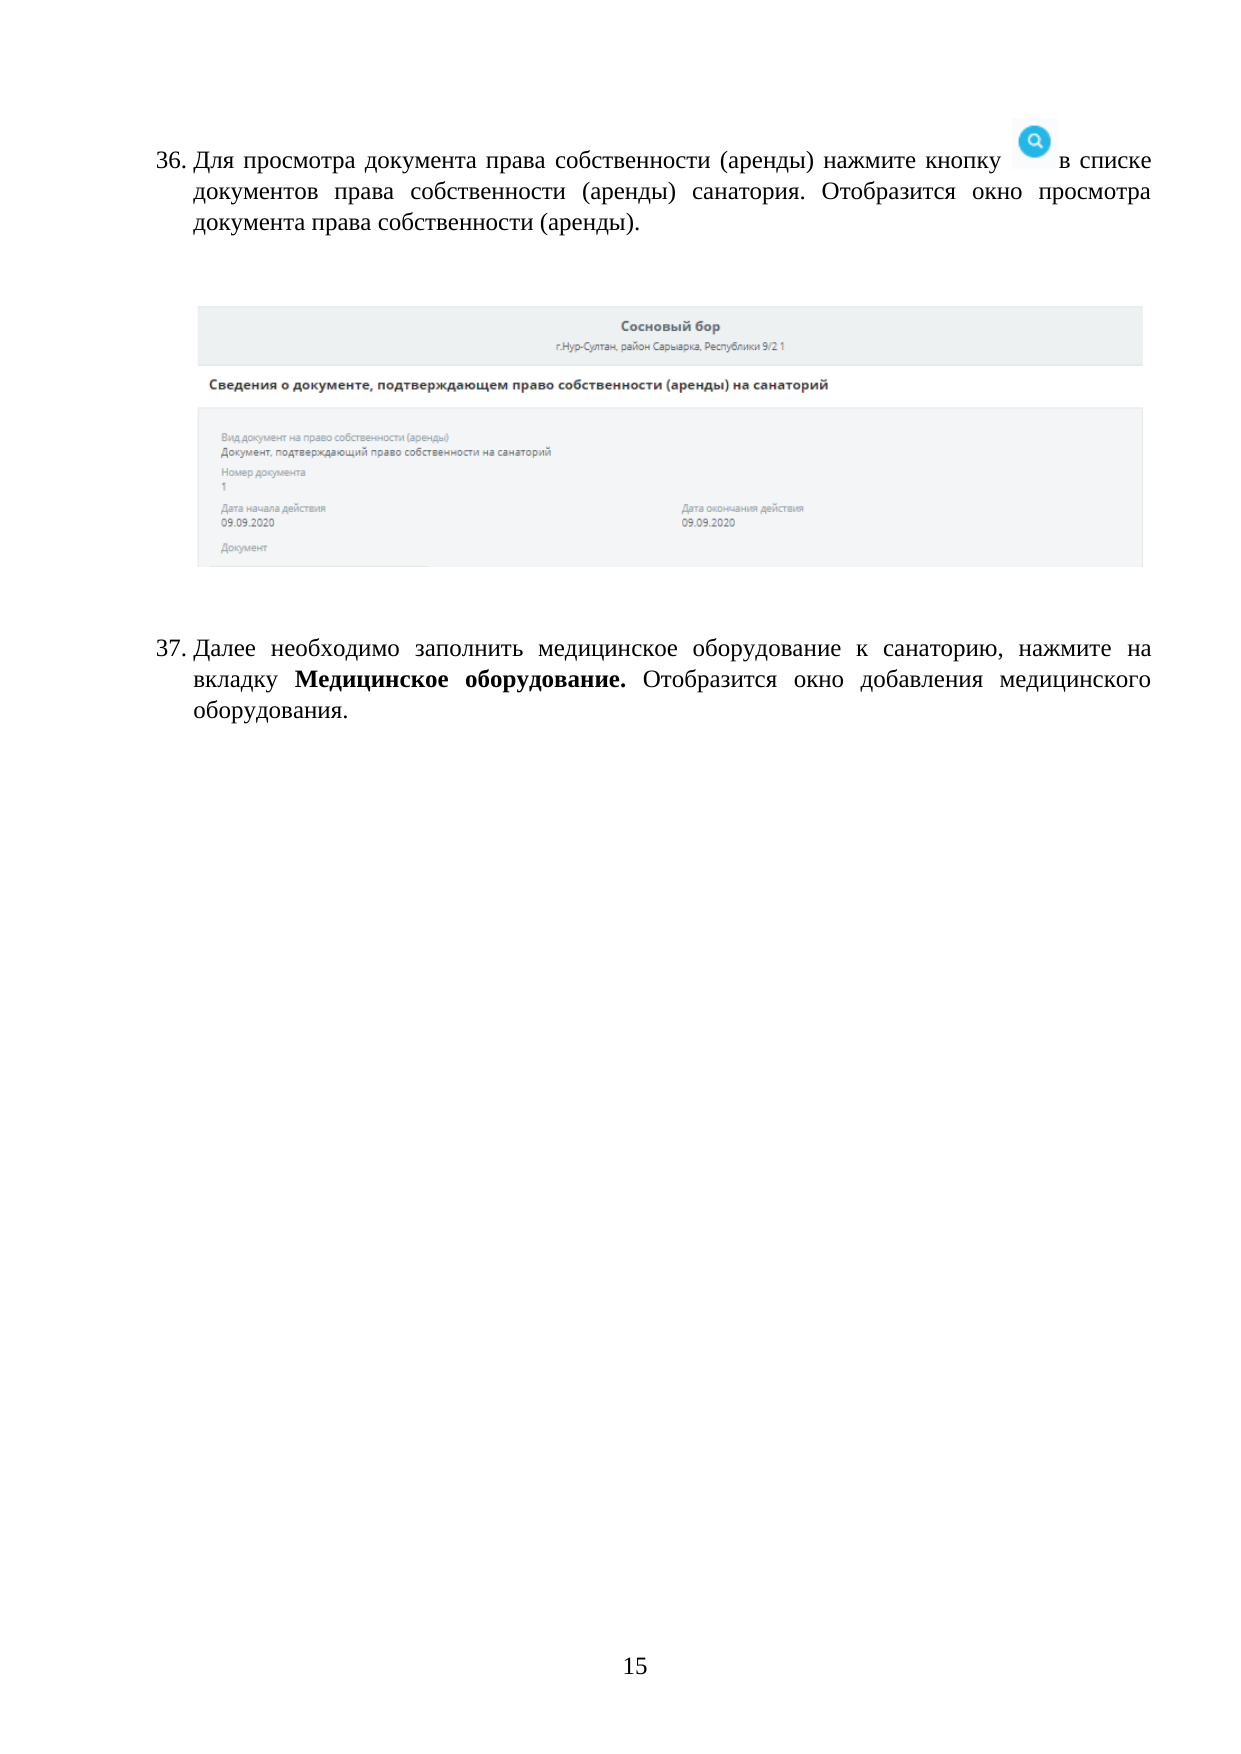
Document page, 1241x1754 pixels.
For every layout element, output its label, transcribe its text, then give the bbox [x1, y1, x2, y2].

picture [192, 285, 1152, 567]
list Для просмотра документа права собственности (аренды) нажмите кнопку в списке документов права собственности (аренды) санатория. Отобразится окно просмотра документа права собственности (аренды). [156, 118, 1152, 236]
list Далее необходимо заполнить медицинское оборудование к санаторию, нажмите на вкладку Медицинское оборудование. Отобразится окно добавления медицинского оборудования. [156, 633, 1152, 724]
picture [1011, 118, 1059, 169]
